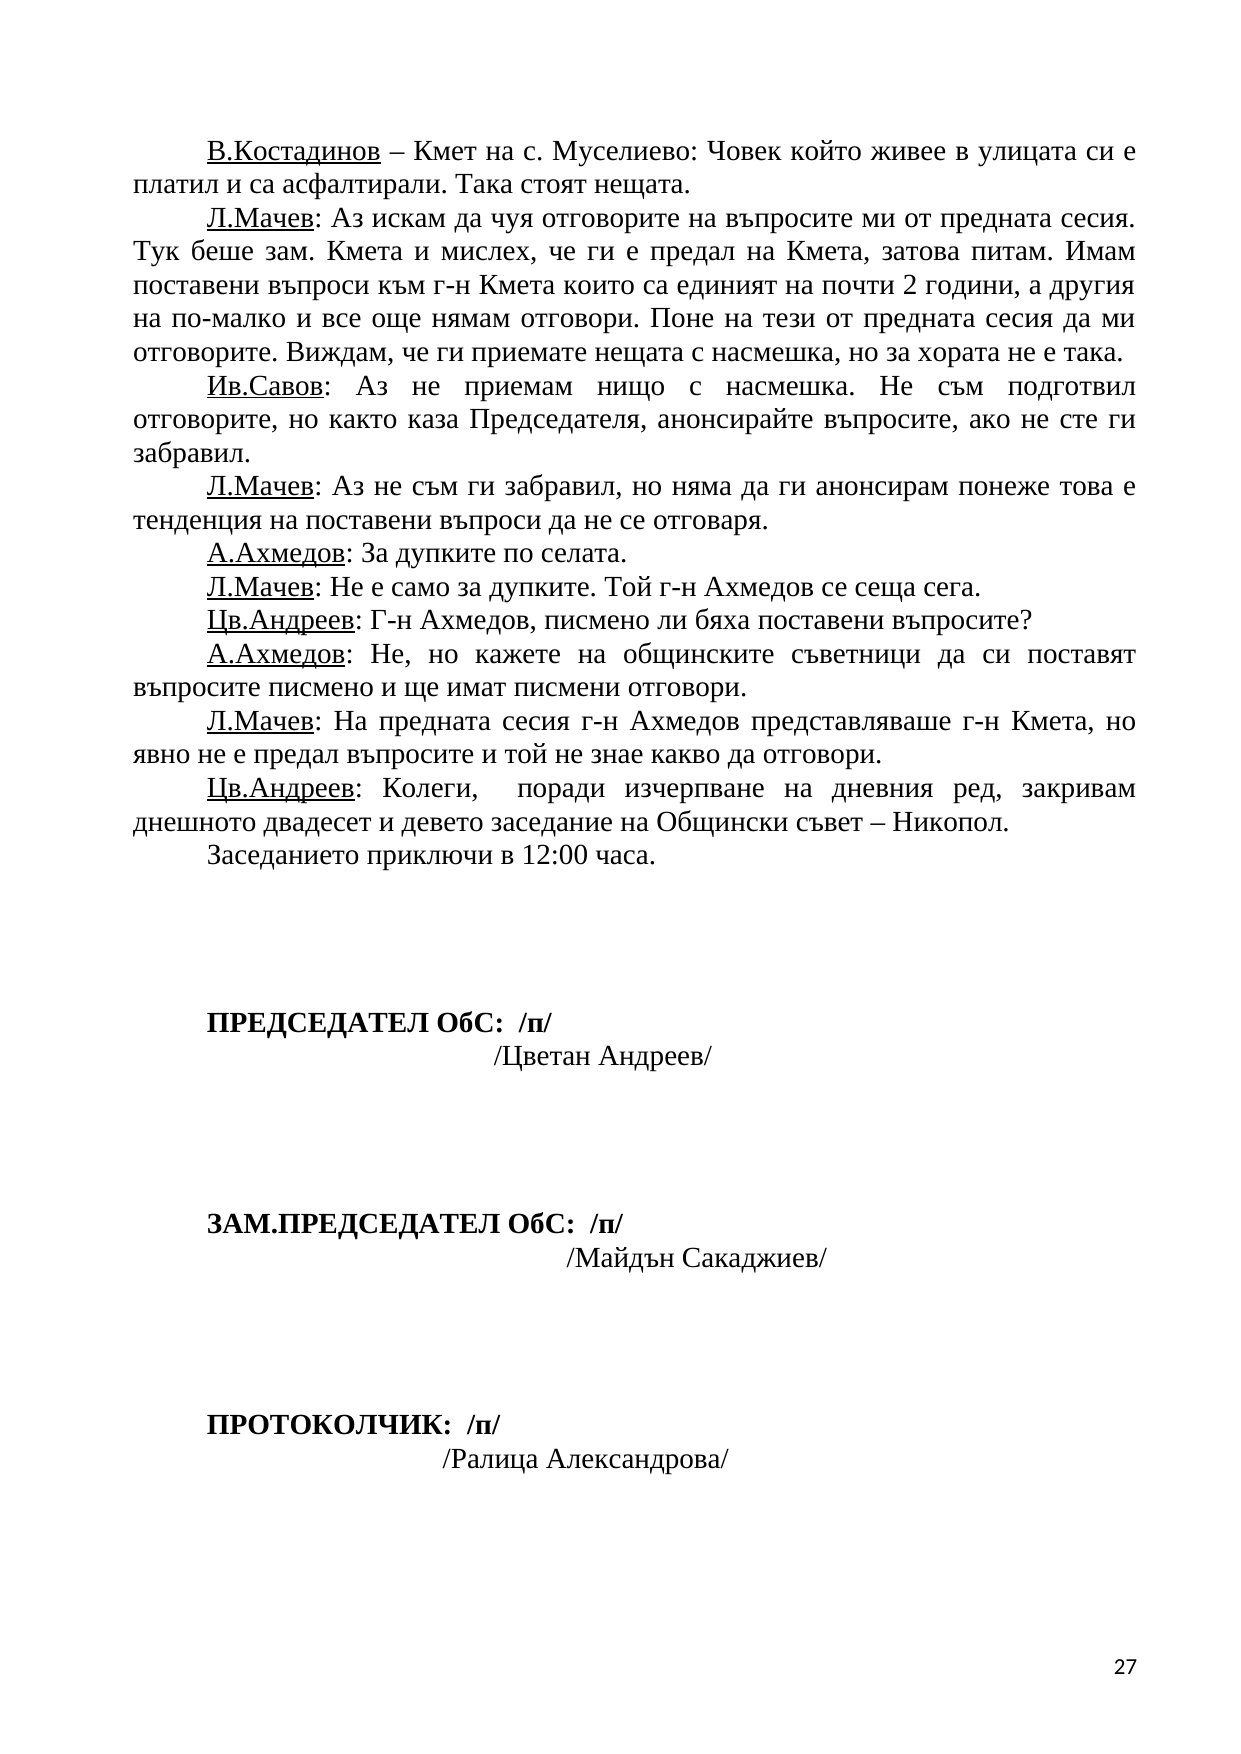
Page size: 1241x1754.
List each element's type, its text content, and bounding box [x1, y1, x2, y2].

text Заседанието приключи в 12:00 часа. [133, 837, 1137, 871]
text Л.Мачев: Не е само за дупките. Той г-н Ахмедов се сеща сега. [133, 569, 1137, 602]
text Л.Мачев: Аз не съм ги забравил, но няма да ги анонсирам понеже това е тенденция на поставени въпроси да не се отговаря. [133, 468, 1137, 535]
text /Ралица Александрова/ [133, 1441, 1137, 1474]
text Л.Мачев: Аз искам да чуя отговорите на въпросите ми от предната сесия. Тук беше зам. Кмета и мислех, че ги е предал на Кмета, затова питам. Имам поставени въпроси към г-н Кмета които са единият на почти 2 години, а другия на по-малко и все още нямам отговори. Поне на тези от предната сесия да ми отговорите. Виждам, че ги приемате нещата с насмешка, но за хората не е така. [133, 200, 1137, 368]
text А.Ахмедов: За дупките по селата. [133, 535, 1137, 569]
text Л.Мачев: На предната сесия г-н Ахмедов представляваше г-н Кмета, но явно не е предал въпросите и той не знае какво да отговори. [133, 703, 1137, 770]
text ПРЕДСЕДАТЕЛ ОбС: /п/ [133, 1005, 1137, 1038]
text А.Ахмедов: Не, но кажете на общинските съветници да си поставят въпросите писмено и ще имат писмени отговори. [133, 636, 1137, 703]
text Ив.Савов: Аз не приемам нищо с насмешка. Не съм подготвил отговорите, но както каза Председателя, анонсирайте въпросите, ако не сте ги забравил. [133, 368, 1137, 468]
text Цв.Андреев: Г-н Ахмедов, писмено ли бяха поставени въпросите? [133, 602, 1137, 636]
text ПРОТОКОЛЧИК: /п/ [133, 1407, 1137, 1441]
text Цв.Андреев: Колеги, поради изчерпване на дневния ред, закривам днешното двадесет и девето заседание на Общински съвет – Никопол. [133, 770, 1137, 837]
text ЗАМ.ПРЕДСЕДАТЕЛ ОбС: /п/ [133, 1206, 1137, 1240]
text /Майдън Сакаджиев/ [133, 1240, 1137, 1273]
text В.Костадинов – Кмет на с. Муселиево: Човек който живее в улицата си е платил и са асфалтирали. Така стоят нещата. [133, 133, 1137, 200]
text /Цветан Андреев/ [133, 1038, 1137, 1072]
